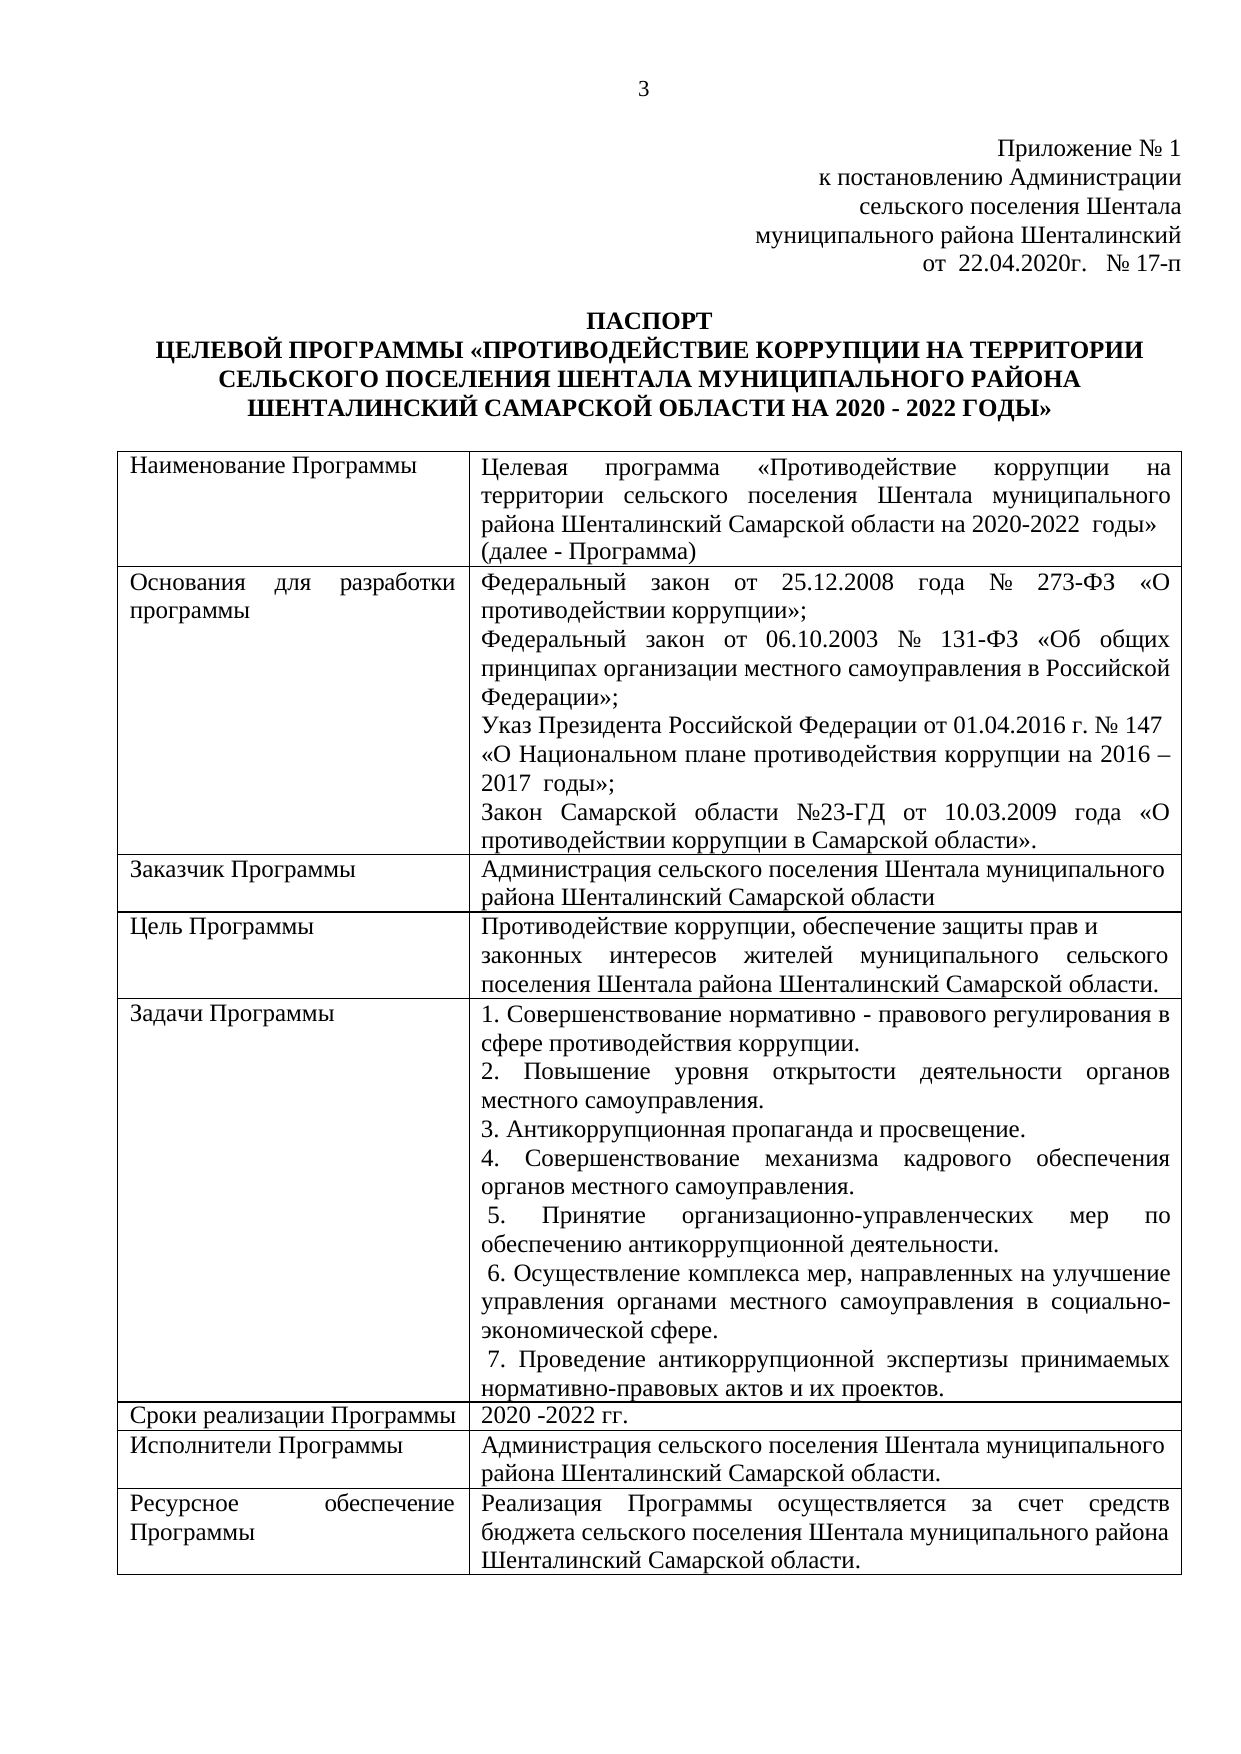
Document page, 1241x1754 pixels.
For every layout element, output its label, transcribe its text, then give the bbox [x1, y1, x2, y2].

table_cell Федеральный закон от 25.12.2008 года № 273-ФЗ «О противодействии коррупции»; Федеральный закон от 06.10.2003 № 131-ФЗ «Об общих принципах организации местного самоуправления в Российской Федерации»; Указ Президента Российской Федерации от 01.04.2016 г. № 147 «О Национальном плане противодействия коррупции на 2016 – 2017 годы»; Закон Самарской области №23-ГД от 10.03.2009 года «О противодействии коррупции в Самарской области». [470, 567, 1181, 854]
table_cell Исполнители Программы [118, 1431, 469, 1487]
text ШЕНТАЛИНСКИЙ САМАРСКОЙ ОБЛАСТИ НА 2020 - 2022 ГОДЫ» [155, 393, 1144, 421]
table_cell Сроки реализации Программы [118, 1403, 469, 1430]
table_cell Заказчик Программы [118, 855, 469, 911]
table_header Наименование Программы [118, 452, 469, 566]
table_cell Задачи Программы [118, 999, 469, 1401]
text ЦЕЛЕВОЙ ПРОГРАММЫ «ПРОТИВОДЕЙСТВИЕ КОРРУПЦИИ НА ТЕРРИТОРИИ СЕЛЬСКОГО ПОСЕЛЕНИЯ ШЕНТАЛА МУНИЦИПАЛЬНОГО РАЙОНА [155, 335, 1144, 393]
table_cell 2020 -2022 гг. [470, 1403, 1181, 1430]
table_cell Цель Программы [118, 913, 469, 998]
table_cell Администрация сельского поселения Шентала муниципального района Шенталинский Самарской области. [470, 1431, 1181, 1487]
text Приложение № 1 к постановлению Администрации сельского поселения Шентала муниципального района Шенталинский [754, 133, 1181, 248]
table_cell Основания для разработки программы [118, 567, 469, 854]
table_cell Совершенствование нормативно - правового регулирования в сфере противодействия коррупции. Повышение уровня открытости деятельности органов местного самоуправления. Антикоррупционная пропаганда и просвещение. Совершенствование механизма кадрового обеспечения органов местного самоуправления. Принятие организационно-управленческих мер по обеспечению антикоррупционной деятельности. Осуществление комплекса мер, направленных на улучшение управления органами местного самоуправления в социально- экономической сфере. Проведение антикоррупционной экспертизы принимаемых нормативно-правовых актов и их проектов. [470, 999, 1181, 1401]
table_cell Противодействие коррупции, обеспечение защиты прав и законных интересов жителей муниципального сельского поселения Шентала района Шенталинский Самарской области. [470, 913, 1181, 998]
text ПАСПОРТ [155, 306, 1144, 335]
table_cell Ресурсное обеспечение Программы [118, 1489, 469, 1574]
table_header Целевая программа «Противодействие коррупции на территории сельского поселения Шентала муниципального района Шенталинский Самарской области на 2020-2022 годы» (далее - Программа) [470, 452, 1181, 566]
table_cell Администрация сельского поселения Шентала муниципального района Шенталинский Самарской области [470, 855, 1181, 911]
text от 22.04.2020г. № 17-п [96, 248, 1181, 277]
table_cell Реализация Программы осуществляется за счет средств бюджета сельского поселения Шентала муниципального района Шенталинский Самарской области. [470, 1489, 1181, 1574]
